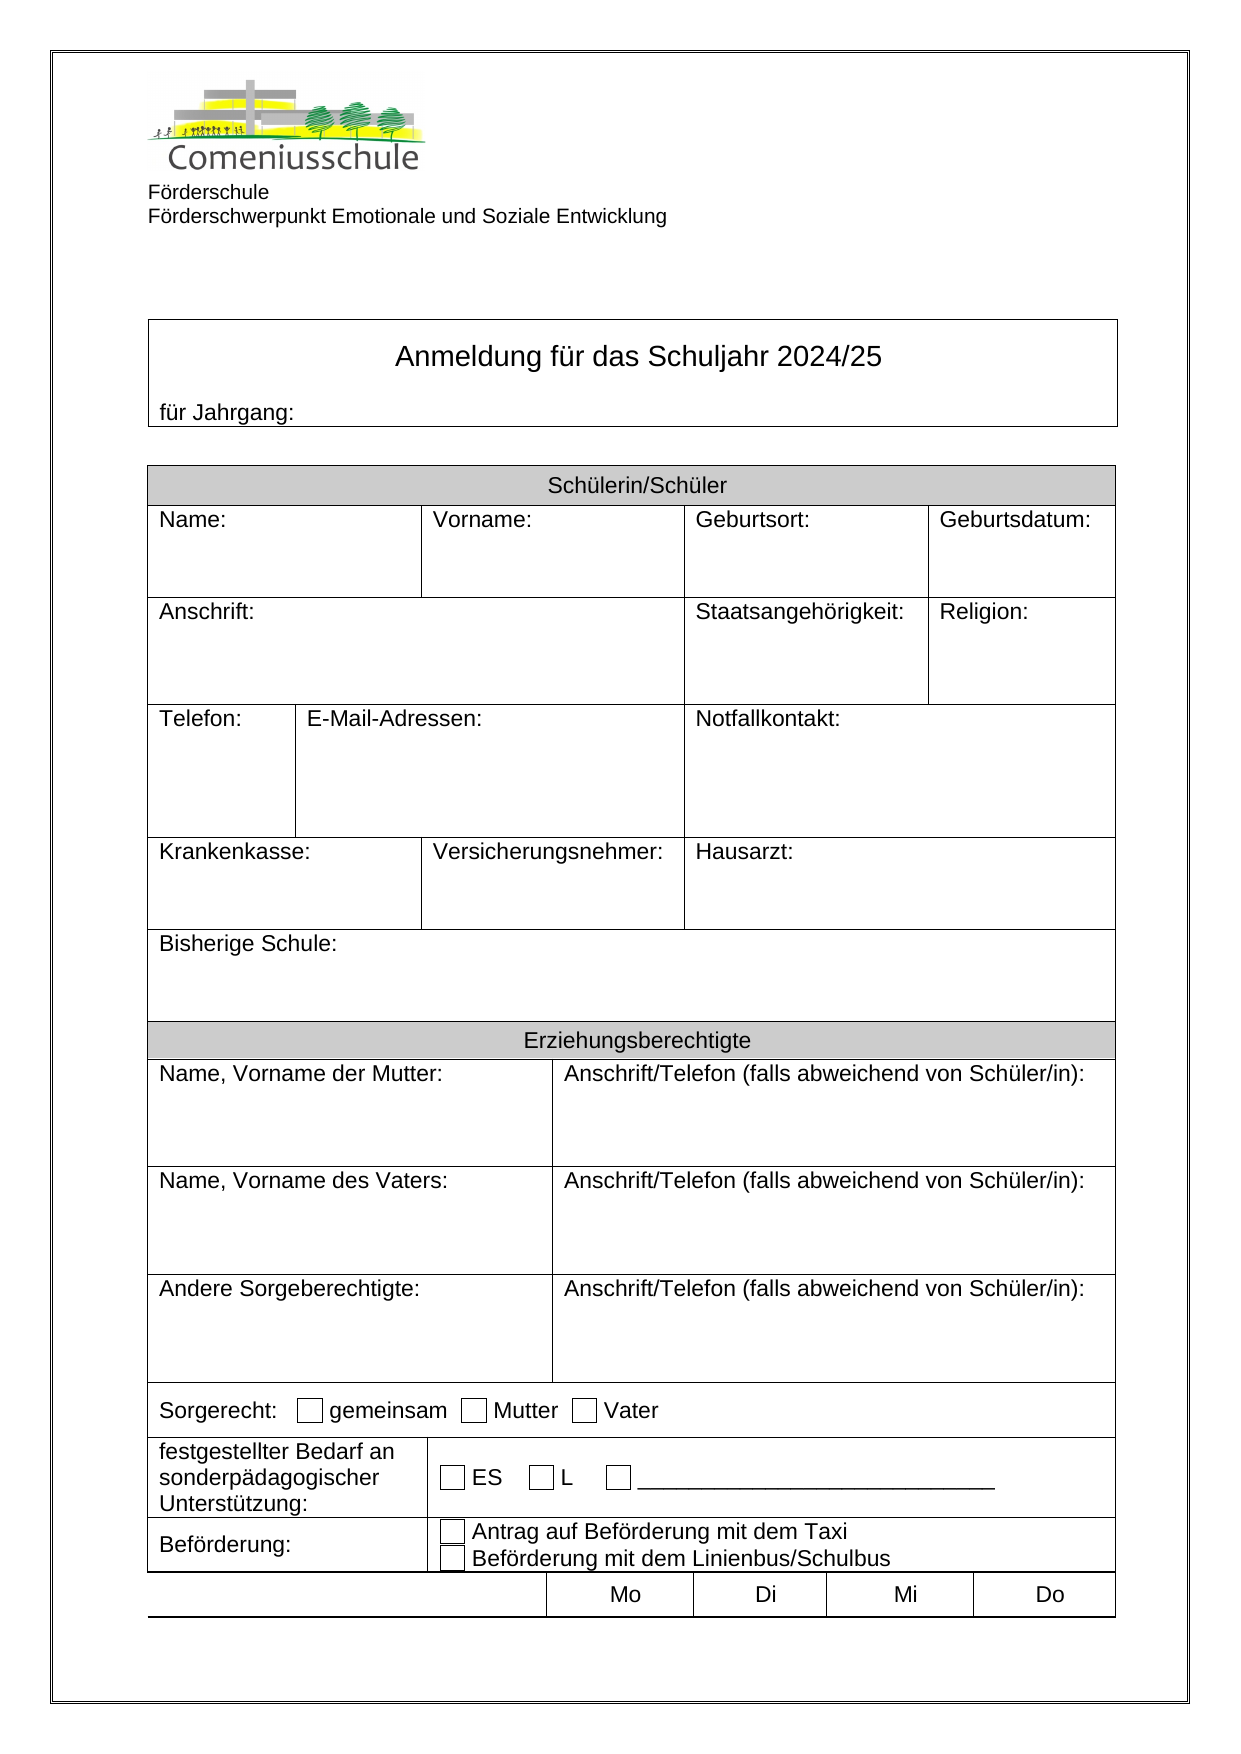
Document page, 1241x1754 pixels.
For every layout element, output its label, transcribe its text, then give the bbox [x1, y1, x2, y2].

table_cell Religion: [929, 598, 1115, 704]
table_cell Name, Vorname der Mutter: [148, 1060, 552, 1166]
table_cell Bisherige Schule: [148, 930, 1115, 1021]
table_cell [148, 1573, 546, 1616]
table_cell Anschrift: [148, 598, 684, 704]
table_cell ES L ____________________________ [428, 1438, 1115, 1517]
table_cell Antrag auf Beförderung mit dem Taxi Beförderung mit dem Linienbus/Schulbus [428, 1518, 1115, 1571]
table_cell E-Mail-Adressen: [296, 705, 684, 837]
table_cell Di [694, 1573, 826, 1616]
table_cell Sorgerecht: gemeinsam Mutter Vater [148, 1383, 1115, 1437]
table_cell festgestellter Bedarf an sonderpädagogischer Unterstützung: [148, 1438, 427, 1517]
table_cell Erziehungsberechtigte [148, 1022, 1115, 1058]
table_cell Name: [148, 506, 421, 597]
table_cell Andere Sorgeberechtigte: [148, 1275, 552, 1382]
table_cell Geburtsort: [685, 506, 928, 597]
table_cell Geburtsdatum: [929, 506, 1115, 597]
table_header Anmeldung für das Schuljahr 2024/25 für Jahrgang: [149, 320, 1117, 426]
table_header Schülerin/Schüler [148, 466, 1115, 505]
table_cell Mi [827, 1573, 973, 1616]
table_cell Anschrift/Telefon (falls abweichend von Schüler/in): [553, 1167, 1115, 1274]
table_cell Staatsangehörigkeit: [685, 598, 928, 704]
table_cell Anschrift/Telefon (falls abweichend von Schüler/in): [553, 1275, 1115, 1382]
table_cell Vorname: [422, 506, 684, 597]
table_cell Hausarzt: [685, 838, 1115, 929]
table_cell Notfallkontakt: [685, 705, 1115, 837]
table_cell Versicherungsnehmer: [422, 838, 684, 929]
table_cell Do [974, 1573, 1115, 1616]
table_cell Mo [547, 1573, 693, 1616]
picture [147, 71, 426, 171]
table_cell Anschrift/Telefon (falls abweichend von Schüler/in): [553, 1060, 1115, 1166]
table_cell Name, Vorname des Vaters: [148, 1167, 552, 1274]
table_cell Beförderung: [148, 1518, 427, 1571]
table_cell Telefon: [148, 705, 295, 837]
table_cell Krankenkasse: [148, 838, 421, 929]
